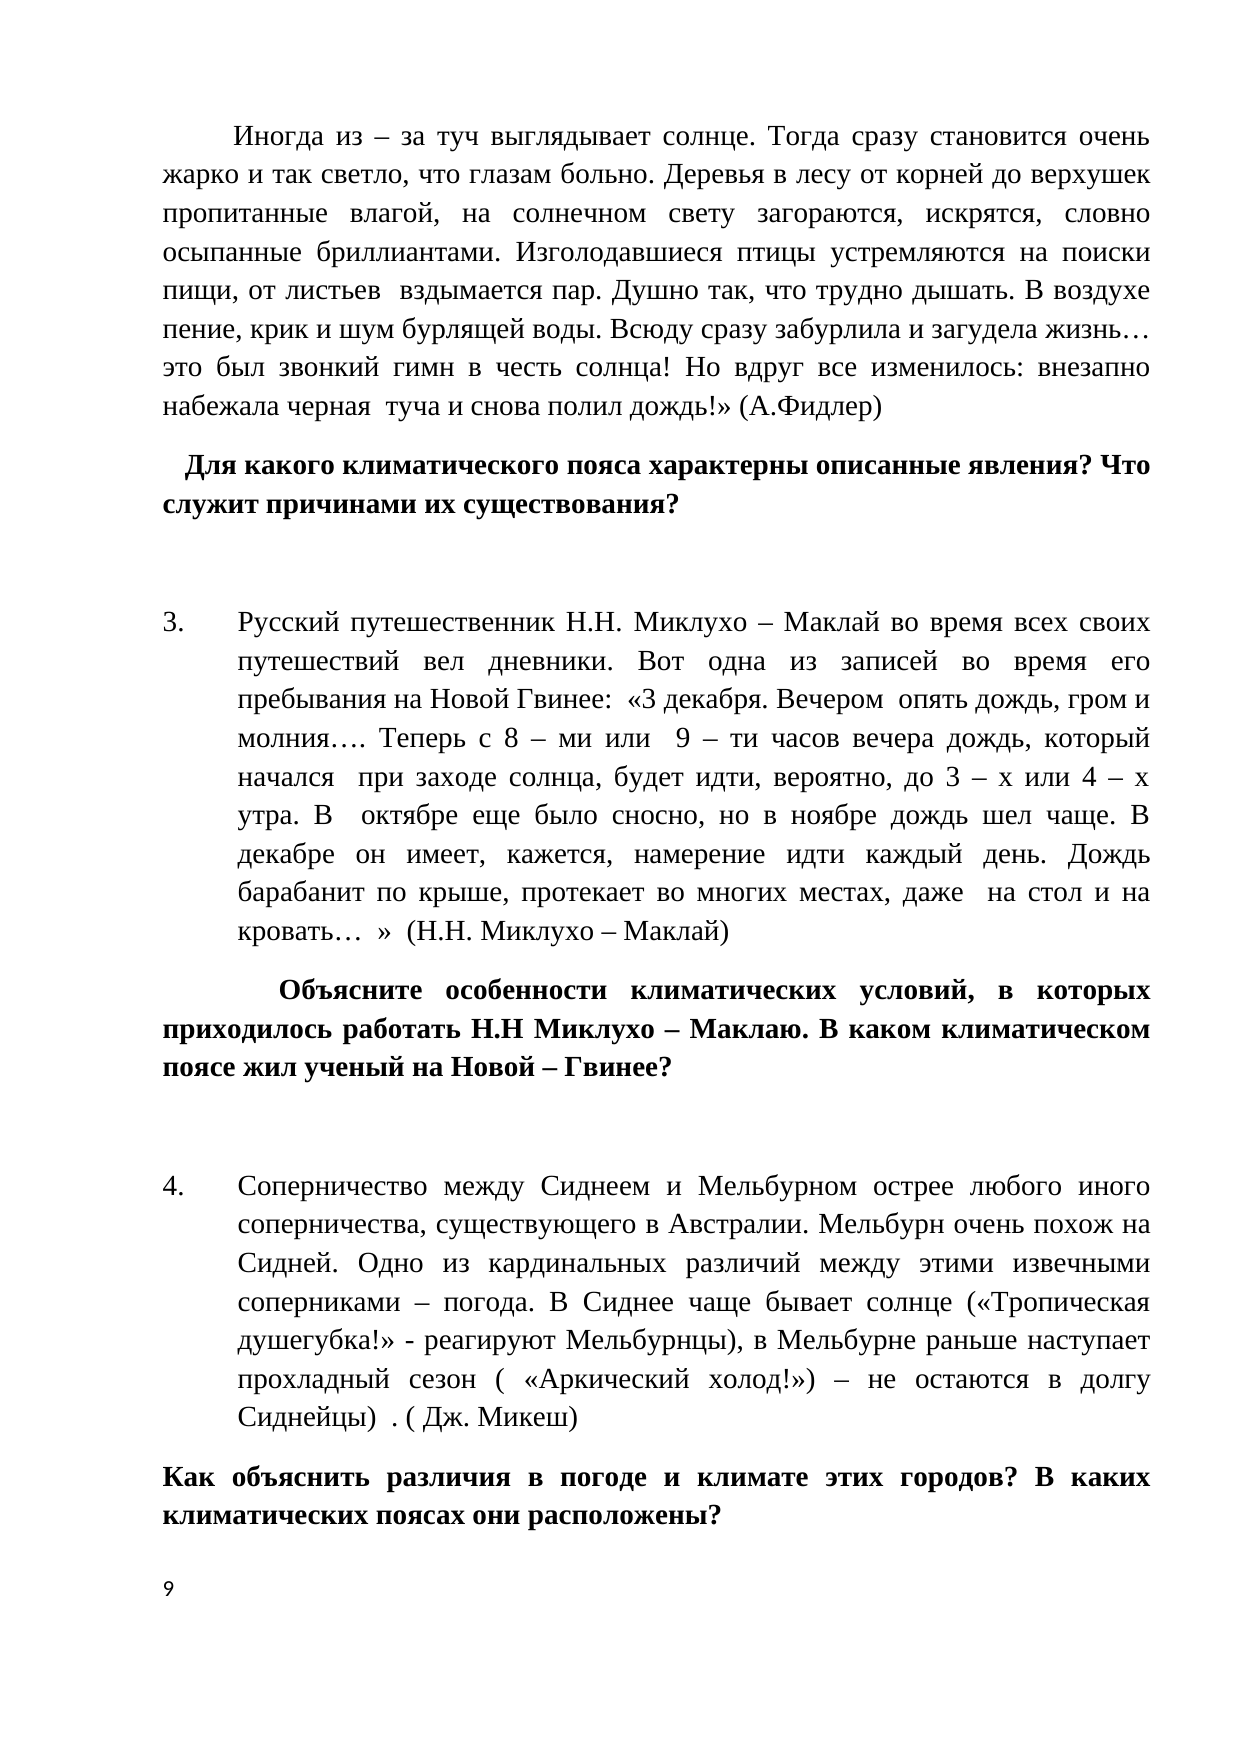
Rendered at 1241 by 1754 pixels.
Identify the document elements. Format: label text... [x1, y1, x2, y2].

text Объясните особенности климатических условий, в которых приходилось работать Н.Н Миклухо – Маклаю. В каком климатическом поясе жил ученый на Новой – Гвинее? [162, 972, 1152, 1083]
text Иногда из – за туч выглядывает солнце. Тогда сразу становится очень жарко и так светло, что глазам больно. Деревья в лесу от корней до верхушек пропитанные влагой, на солнечном свету загораются, искрятся, словно осыпанные бриллиантами. Изголодавшиеся птицы устремляются на поиски пищи, от листьев вздымается пар. Душно так, что трудно дышать. В воздухе пение, крик и шум бурлящей воды. Всюду сразу забурлила и загудела жизнь… это был звонкий гимн в честь солнца! Но вдруг все изменилось: внезапно набежала черная туча и снова полил дождь!» (А.Фидлер) [162, 118, 1152, 421]
text Как объяснить различия в погоде и климате этих городов? В каких климатических поясах они расположены? [162, 1459, 1152, 1531]
list Соперничество между Сиднеем и Мельбурном острее любого иного соперничества, существующего в Австралии. Мельбурн очень похож на Сидней. Одно из кардинальных различий между этими извечными соперниками – погода. В Сиднее чаще бывает солнце («Тропическая душегубка!» - реагируют Мельбурнцы), в Мельбурне раньше наступает прохладный сезон ( «Аркический холод!») – не остаются в долгу Сиднейцы) . ( Дж. Микеш) [162, 1168, 1152, 1433]
text Для какого климатического пояса характерны описанные явления? Что служит причинами их существования? [162, 447, 1152, 519]
list Русский путешественник Н.Н. Миклухо – Маклай во время всех своих путешествий вел дневники. Вот одна из записей во время его пребывания на Новой Гвинее: «3 декабря. Вечером опять дождь, гром и молния…. Теперь с 8 – ми или 9 – ти часов вечера дождь, который начался при заходе солнца, будет идти, вероятно, до 3 – х или 4 – х утра. В октябре еще было сносно, но в ноябре дождь шел чаще. В декабре он имеет, кажется, намерение идти каждый день. Дождь барабанит по крыше, протекает во многих местах, даже на стол и на кровать… » (Н.Н. Миклухо – Маклай) [162, 604, 1152, 946]
